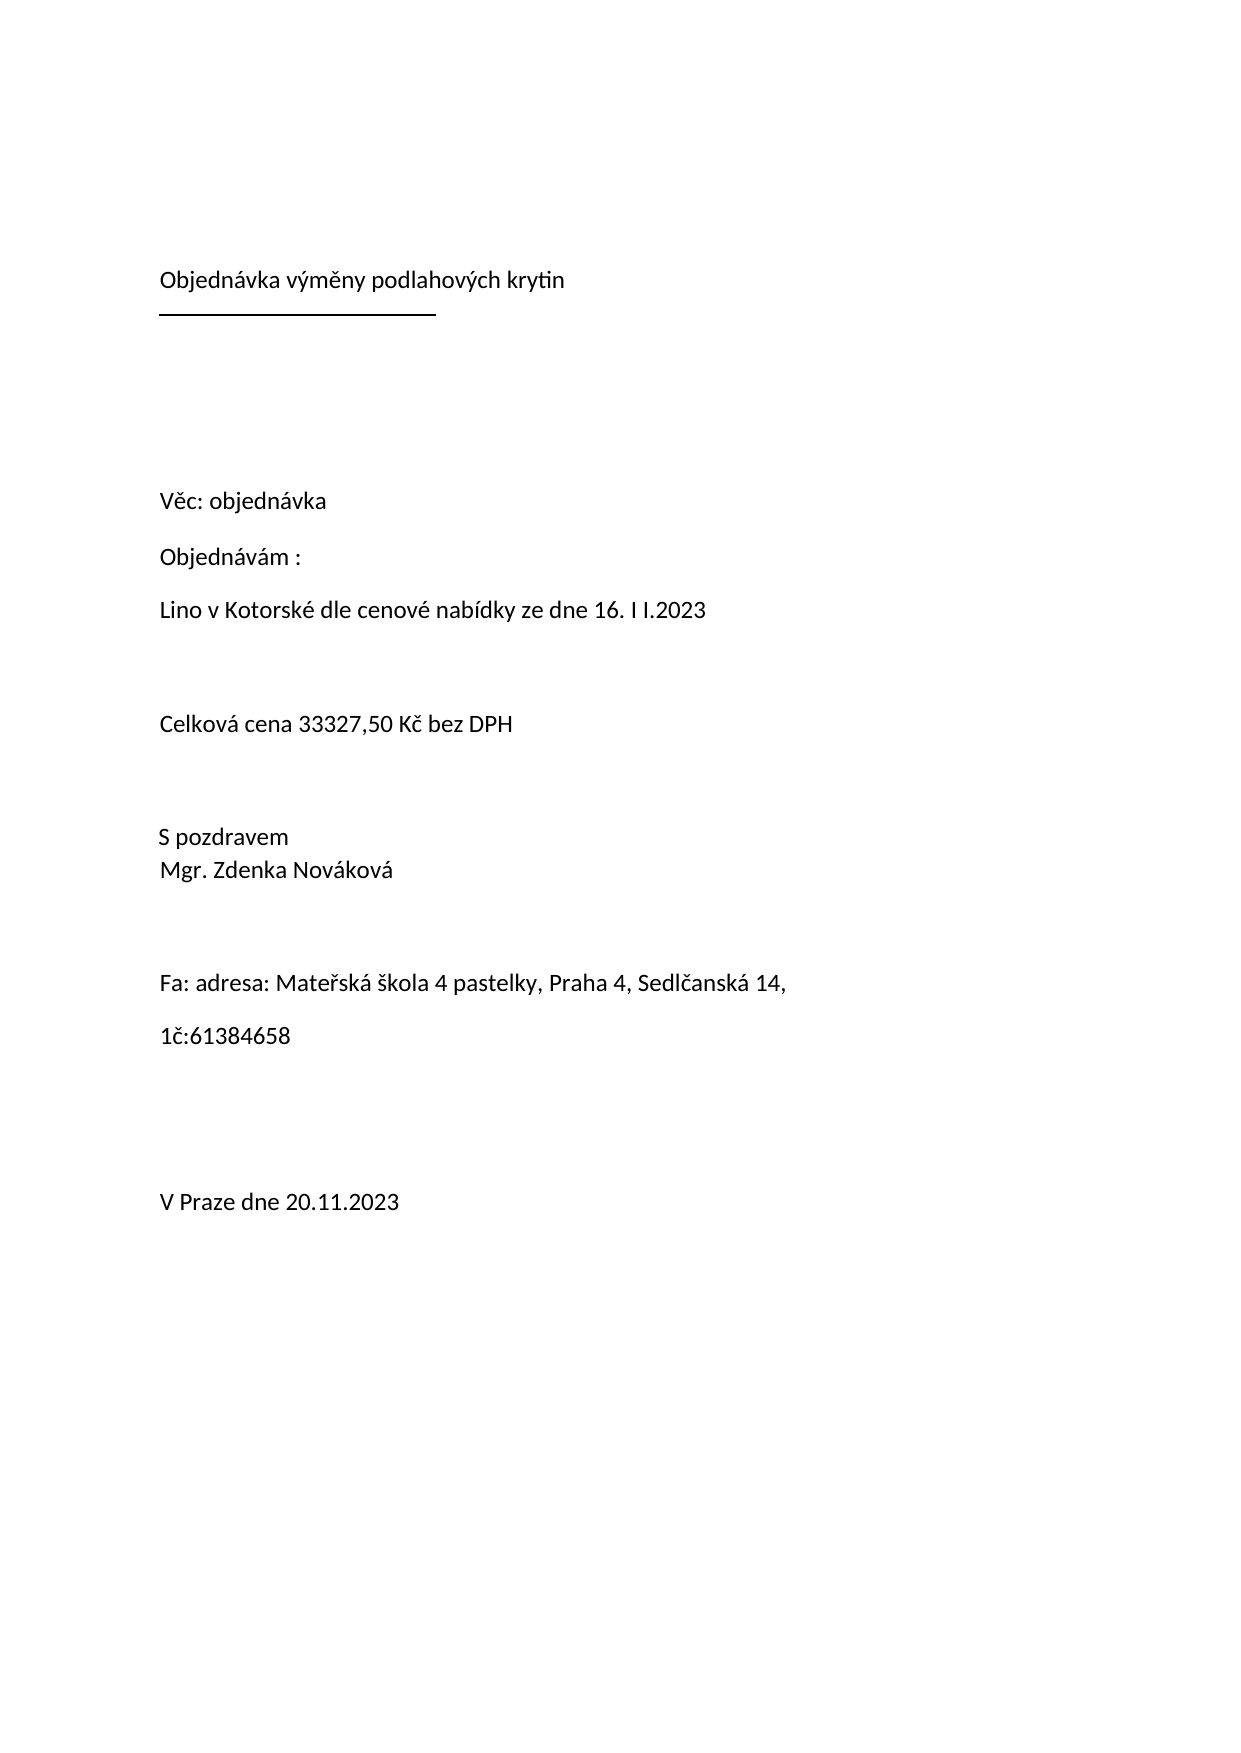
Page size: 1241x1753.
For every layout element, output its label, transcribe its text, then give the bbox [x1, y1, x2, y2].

text Fa: adresa: Mateřská škola 4 pastelky, Praha 4, Sedlčanská 14, [159, 967, 1090, 997]
text Objednávám : [159, 541, 1090, 572]
text Věc: objednávka [159, 485, 1090, 516]
text Celková cena 33327,50 Kč bez DPH [159, 708, 1090, 739]
text Objednávka výměny podlahových krytin [159, 264, 1090, 295]
text Mgr. Zdenka Nováková [159, 854, 754, 885]
text S pozdravem [158, 821, 1090, 851]
text Lino v Kotorské dle cenové nabídky ze dne 16. I I.2023 [159, 594, 1090, 625]
text 1č:61384658 [159, 1020, 1090, 1050]
text V Praze dne 20.11.2023 [159, 1186, 1090, 1217]
